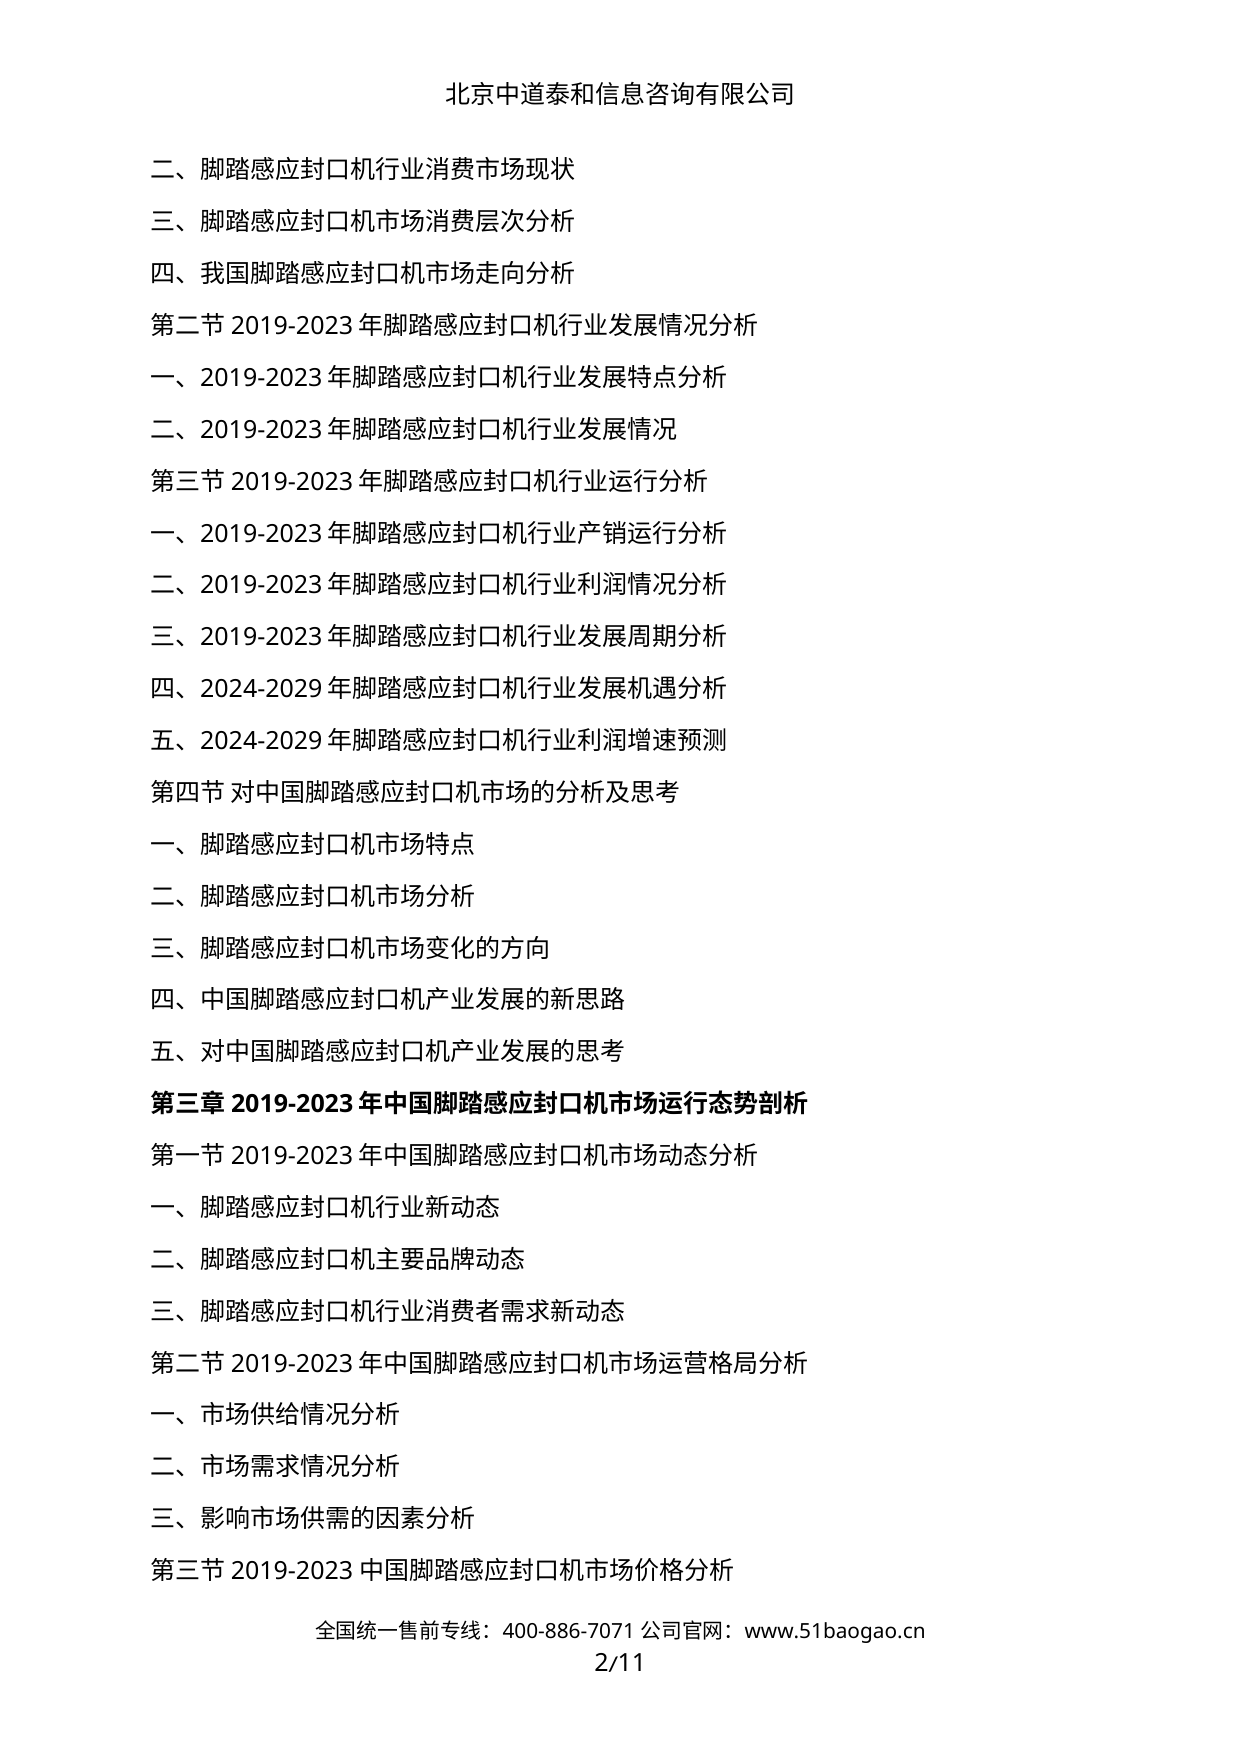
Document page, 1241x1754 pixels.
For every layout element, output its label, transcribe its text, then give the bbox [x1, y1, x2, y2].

text 二、2019-2023年脚踏感应封口机行业利润情况分析 [150, 565, 1090, 601]
text 四、中国脚踏感应封口机产业发展的新思路 [150, 980, 1090, 1016]
text 第四节 对中国脚踏感应封口机市场的分析及思考 [150, 772, 1090, 809]
text 三、脚踏感应封口机市场变化的方向 [150, 928, 1090, 964]
text 四、2024-2029年脚踏感应封口机行业发展机遇分析 [150, 669, 1090, 705]
text 二、2019-2023年脚踏感应封口机行业发展情况 [150, 409, 1090, 446]
text 第一节 2019-2023年中国脚踏感应封口机市场动态分析 [150, 1136, 1090, 1172]
text 一、2019-2023年脚踏感应封口机行业产销运行分析 [150, 513, 1090, 549]
text 第三节 2019-2023 中国脚踏感应封口机市场价格分析 [150, 1551, 1090, 1587]
text 一、2019-2023年脚踏感应封口机行业发展特点分析 [150, 357, 1090, 394]
text 二、脚踏感应封口机市场分析 [150, 876, 1090, 912]
text 一、脚踏感应封口机行业新动态 [150, 1187, 1090, 1224]
text 二、脚踏感应封口机行业消费市场现状 [150, 150, 1090, 186]
text 五、2024-2029年脚踏感应封口机行业利润增速预测 [150, 721, 1090, 757]
text 第二节 2019-2023年中国脚踏感应封口机市场运营格局分析 [150, 1343, 1090, 1379]
text 一、市场供给情况分析 [150, 1395, 1090, 1431]
text 四、我国脚踏感应封口机市场走向分析 [150, 254, 1090, 290]
text 第二节 2019-2023年脚踏感应封口机行业发展情况分析 [150, 306, 1090, 342]
text 第三章 2019-2023年中国脚踏感应封口机市场运行态势剖析 [150, 1084, 1090, 1120]
text 第三节 2019-2023年脚踏感应封口机行业运行分析 [150, 461, 1090, 497]
text 二、市场需求情况分析 [150, 1447, 1090, 1483]
text 三、影响市场供需的因素分析 [150, 1499, 1090, 1535]
text 五、对中国脚踏感应封口机产业发展的思考 [150, 1032, 1090, 1068]
text 三、脚踏感应封口机行业消费者需求新动态 [150, 1291, 1090, 1327]
text 三、2019-2023年脚踏感应封口机行业发展周期分析 [150, 617, 1090, 653]
text 二、脚踏感应封口机主要品牌动态 [150, 1239, 1090, 1276]
text 一、脚踏感应封口机市场特点 [150, 824, 1090, 861]
text 三、脚踏感应封口机市场消费层次分析 [150, 202, 1090, 238]
